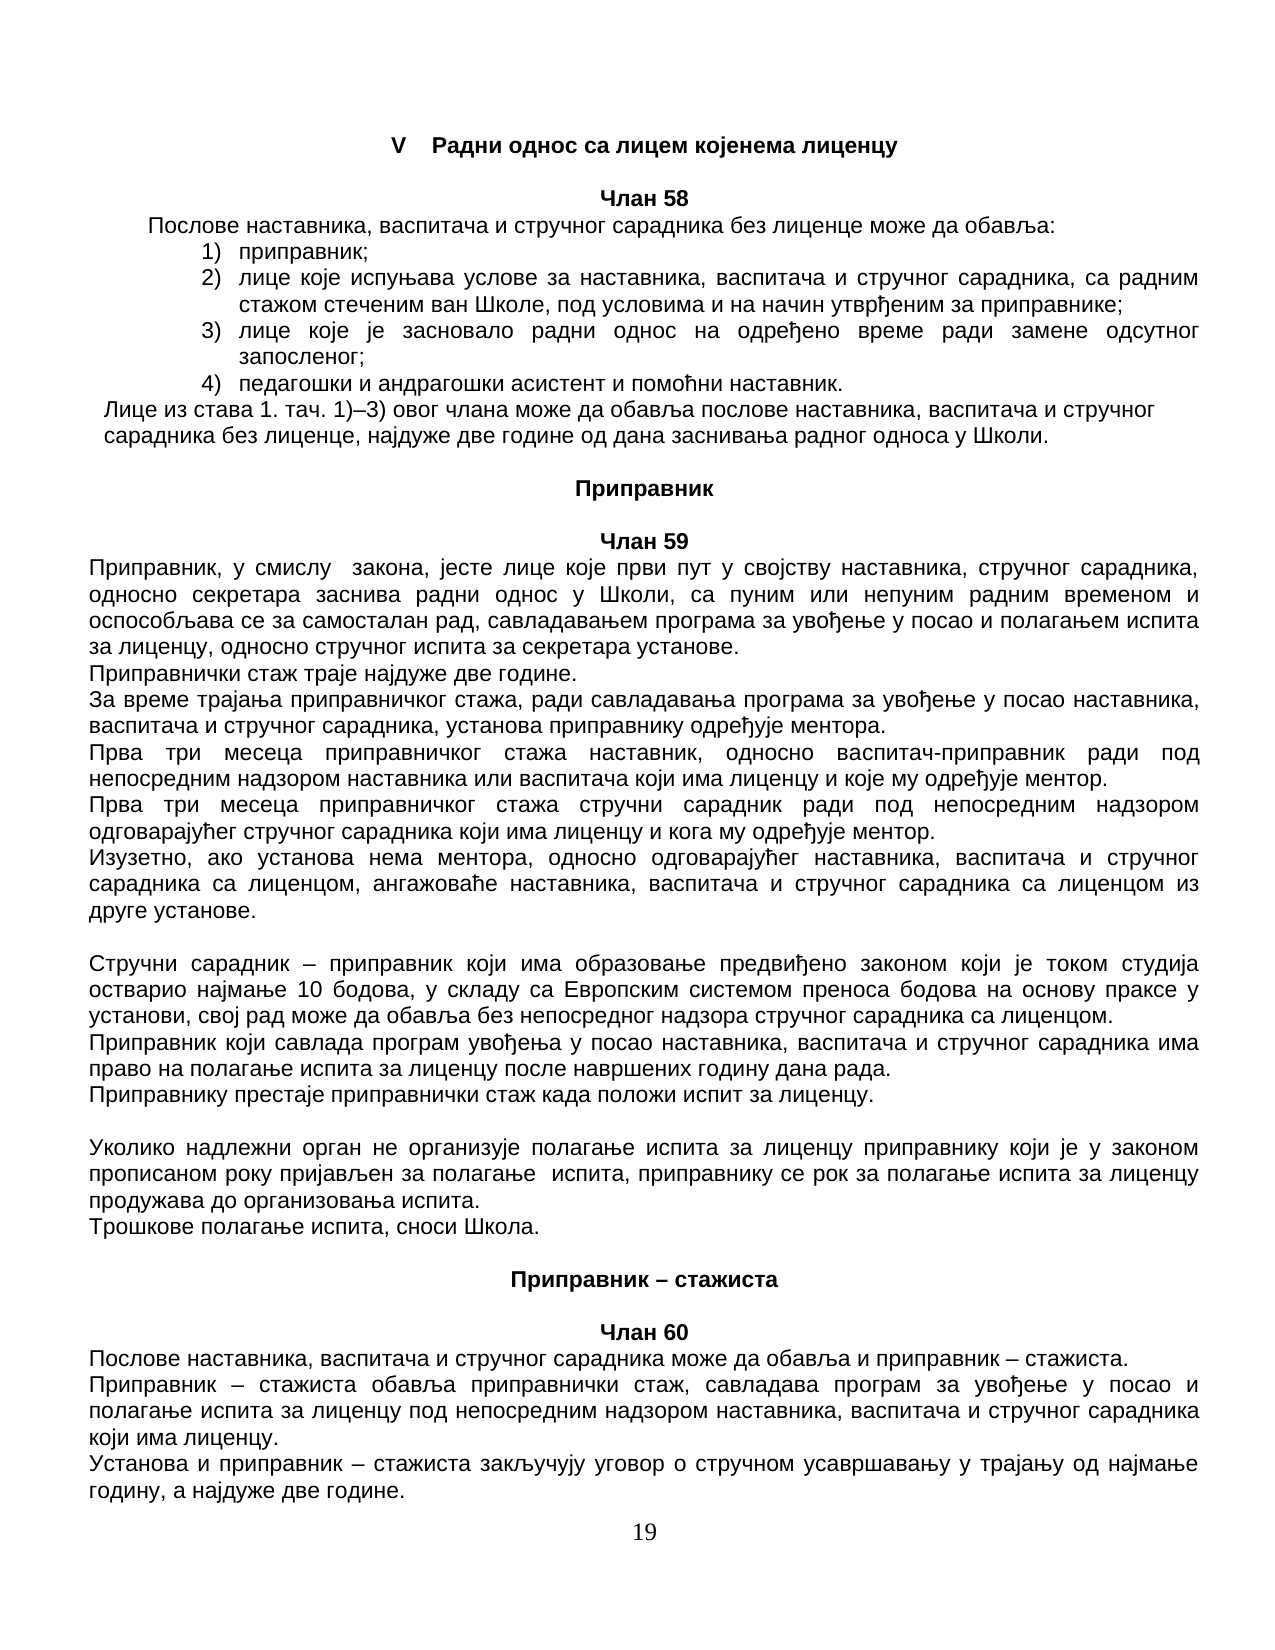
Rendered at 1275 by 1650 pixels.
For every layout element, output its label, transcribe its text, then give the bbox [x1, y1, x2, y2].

text Приправник [89, 475, 1200, 501]
text Стручни сарадник – приправник који има образовање предвиђено законом који је током студија остварио најмање 10 бодова, у складу са Европским системом преноса бодова на основу праксе у установи, свој рад може да обавља без непосредног надзора стручног сарадника са лиценцом. [89, 949, 1200, 1028]
text Члан 58 [89, 185, 1200, 212]
text Послове наставника, васпитача и стручног сарадника без лиценце може да обавља: [89, 212, 1200, 238]
list педагошки и андрагошки асистент и помоћни наставник. [201, 370, 1200, 396]
text Члан 59 [89, 528, 1200, 554]
text Прва три месеца приправничког стажа наставник, односно васпитач-приправник ради под непосредним надзором наставника или васпитача који има лиценцу и које му одређује ментор. [89, 739, 1200, 791]
text Приправник, у смислу закона, јесте лице које први пут у својству наставника, стручног сарадника, односно секретара заснива радни однос у Школи, са пуним или непуним радним временом и оспособљава се за самосталан рад, савладавањем програма за увођење у посао и полагањем испита за лиценцу, односно стручног испита за секретара установе. [89, 554, 1200, 659]
text V Радни однос са лицем којенема лиценцу [89, 132, 1200, 159]
text Приправнику престаје приправнички стаж када положи испит за лиценцу. [89, 1081, 1200, 1108]
list приправник; [201, 238, 1200, 264]
text Члан 60 [89, 1318, 1200, 1345]
text Приправник – стажиста обавља приправнички стаж, савладава програм за увођење у посао и полагање испита за лиценцу под непосредним надзором наставника, васпитача и стручног сарадника који има лиценцу. [89, 1371, 1200, 1450]
text Лице из става 1. тач. 1)–3) овог члана може да обавља послове наставника, васпитача и стручног сарадника без лиценце, најдуже две године од дана заснивања радног односа у Школи. [104, 396, 1185, 449]
text Трошкове полагање испита, сноси Школа. [89, 1213, 1185, 1239]
text Приправнички стаж траје најдуже две године. [89, 659, 1200, 686]
text За време трајања приправничког стажа, ради савладавања програма за увођење у посао наставника, васпитача и стручног сарадника, установа приправнику одређује ментора. [89, 686, 1200, 739]
text Приправник – стажиста [89, 1266, 1200, 1292]
text Послове наставника, васпитача и стручног сарадника може да обавља и приправник – стажиста. [89, 1345, 1200, 1371]
text Уколико надлежни орган не организује полагање испита за лиценцу приправнику који је у законом прописаном року пријављен за полагање испита, приправнику се рок за полагање испита за лиценцу продужава до организовања испита. [89, 1134, 1200, 1213]
text Изузетно, ако установа нема ментора, односно одговарајућег наставника, васпитача и стручног сарадника са лиценцом, ангажоваће наставника, васпитача и стручног сарадника са лиценцом из друге установе. [89, 844, 1200, 923]
list лице које је засновало радни однос на одређено време ради замене одсутног запосленог; [201, 317, 1200, 370]
text Прва три месеца приправничког стажа стручни сарадник ради под непосредним надзором одговарајућег стручног сарадника који има лиценцу и кога му одређује ментор. [89, 791, 1200, 844]
text Установа и приправник – стажиста закључују уговор о стручном усавршавању у трајању од најмање годину, а најдуже две године. [89, 1450, 1200, 1503]
text Приправник који савлада програм увођења у посао наставника, васпитача и стручног сарадника има право на полагање испита за лиценцу после навршених годину дана рада. [89, 1028, 1200, 1081]
list лице које испуњава услове за наставника, васпитача и стручног сарадника, са радним стажом стеченим ван Школе, под условима и на начин утврђеним за приправнике; [201, 264, 1200, 317]
